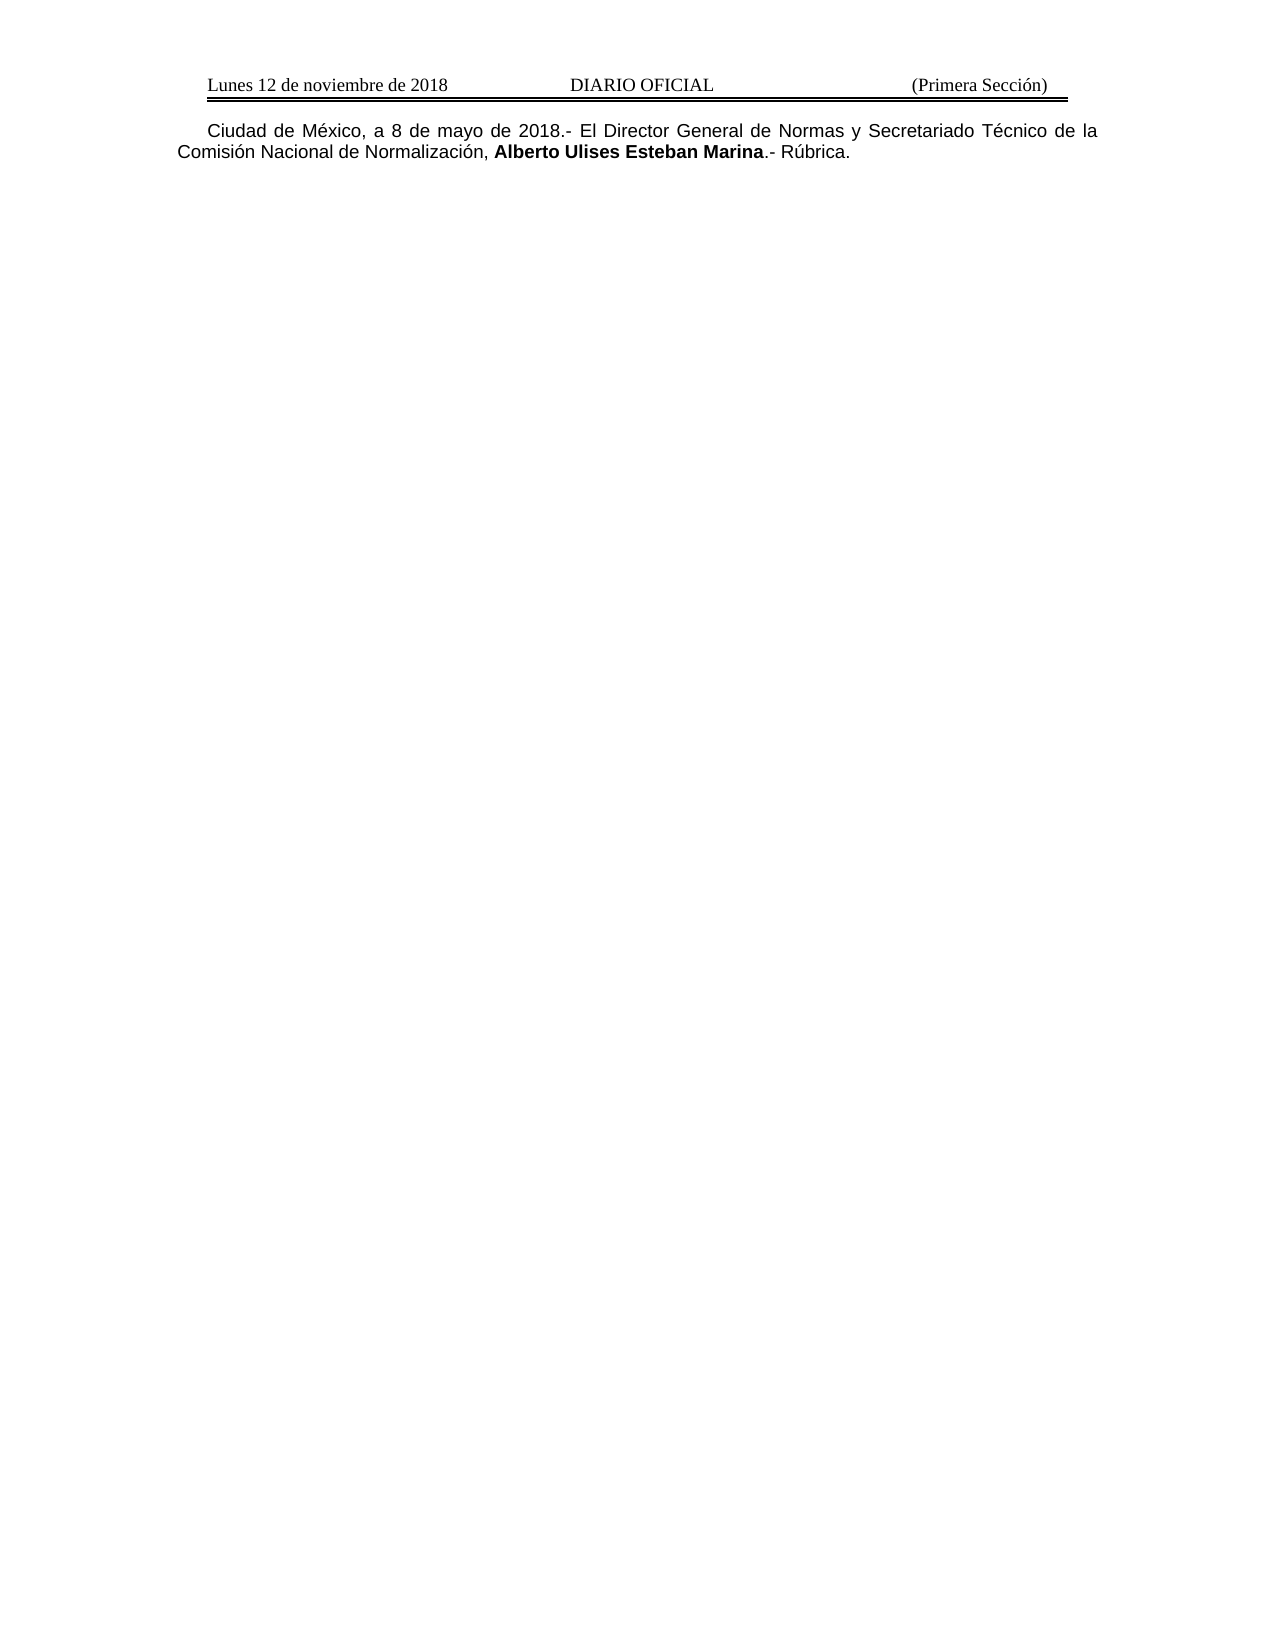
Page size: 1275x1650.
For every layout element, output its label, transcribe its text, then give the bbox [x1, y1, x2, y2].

text Ciudad de México, a 8 de mayo de 2018.- El Director General de Normas y Secretariado Técnico de la Comisión Nacional de Normalización, Alberto Ulises Esteban Marina.- Rúbrica. [177, 120, 1098, 163]
